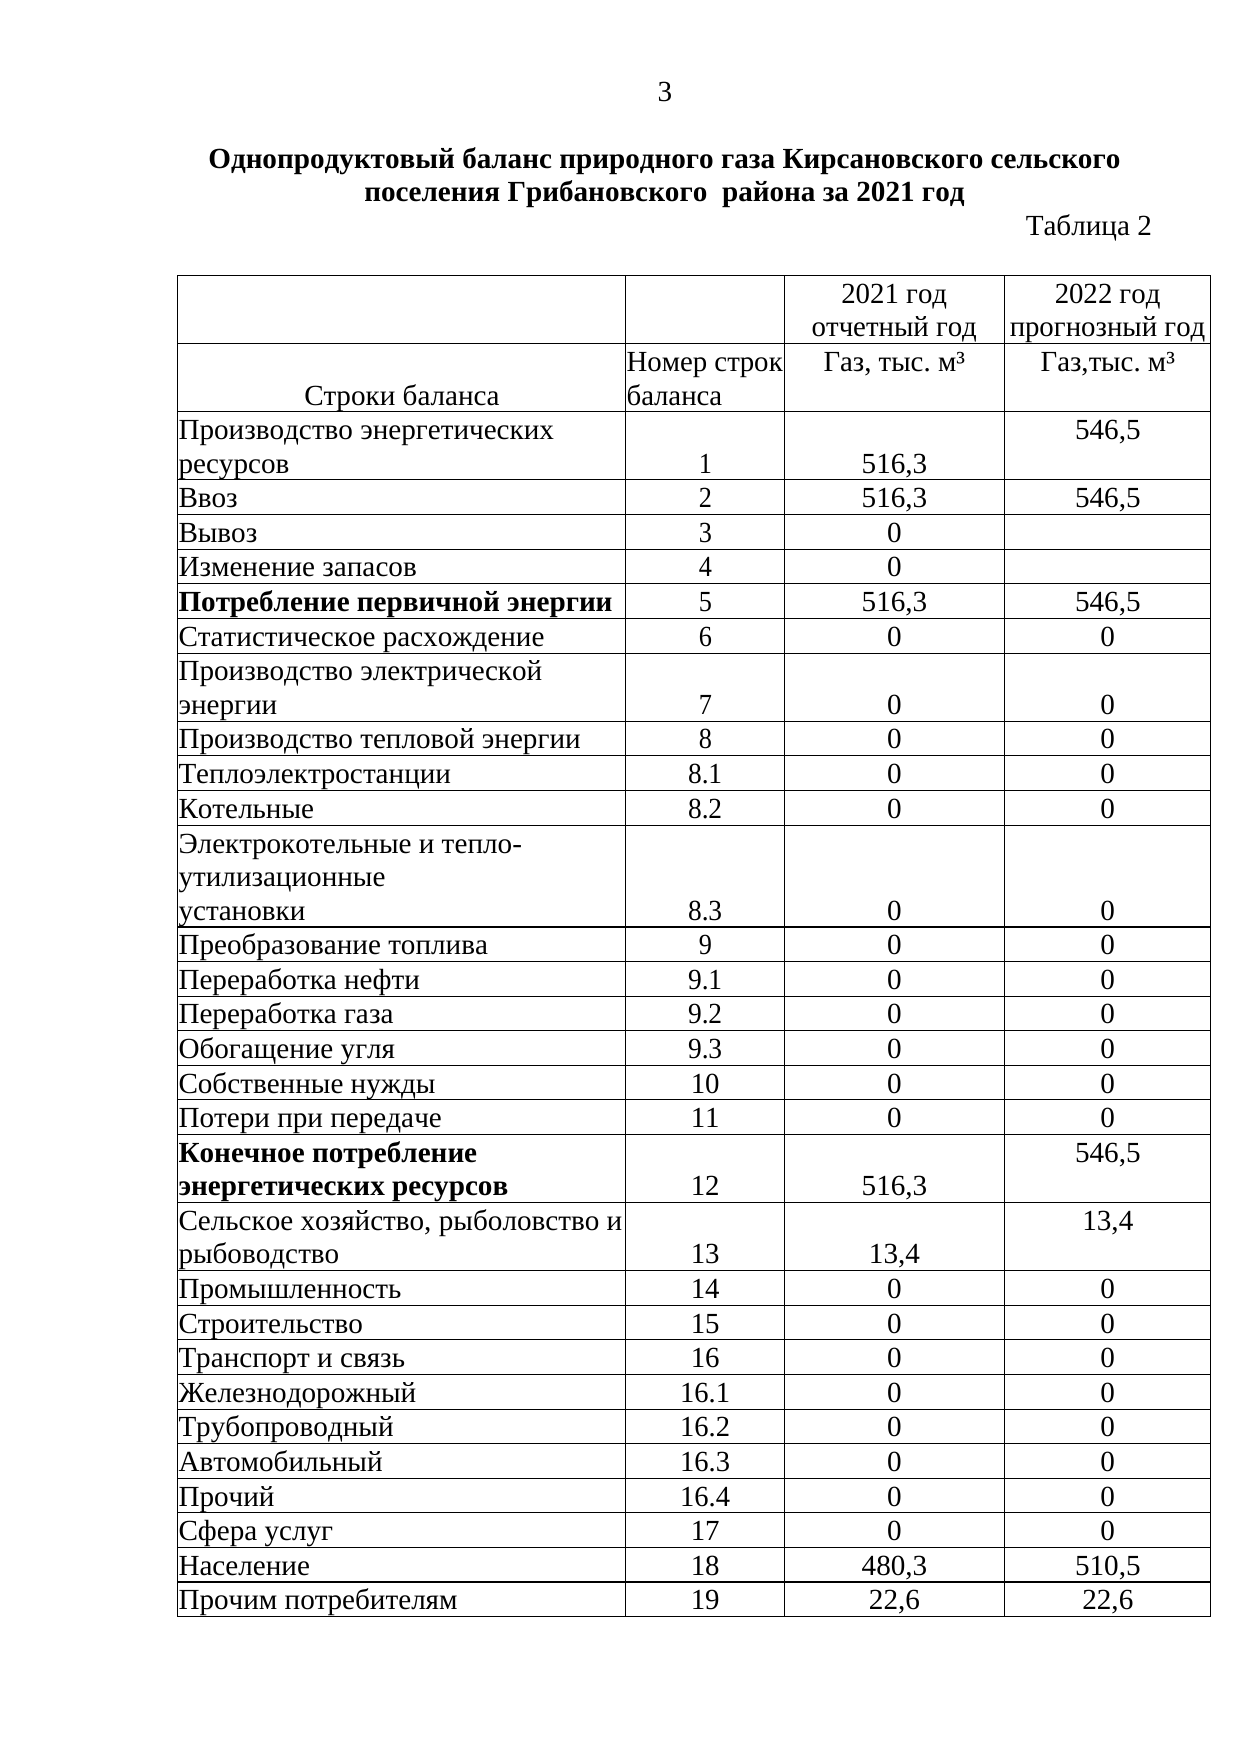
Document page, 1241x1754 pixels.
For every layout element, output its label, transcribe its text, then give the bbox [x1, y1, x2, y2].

table_cell 1 [626, 412, 784, 479]
table_cell 12 [626, 1135, 784, 1202]
table_cell 0 [1005, 962, 1210, 996]
table_cell Ввоз [178, 480, 625, 514]
table_cell Конечное потребление энергетических ресурсов [178, 1135, 625, 1202]
table_cell 0 [785, 722, 1004, 755]
table_cell 0 [1005, 1271, 1210, 1305]
table_cell Трубопроводный [178, 1410, 625, 1443]
table_cell 9.1 [626, 962, 784, 996]
table_cell Население [178, 1548, 625, 1581]
table_cell 0 [785, 550, 1004, 583]
table_cell 9.3 [626, 1031, 784, 1065]
table_cell 3 [626, 515, 784, 548]
table_cell Переработка газа [178, 997, 625, 1030]
table_cell Потери при передаче [178, 1100, 625, 1134]
table_cell 0 [1005, 928, 1210, 961]
table_cell 0 [785, 1444, 1004, 1478]
table_cell 0 [1005, 1444, 1210, 1478]
table_cell 5 [626, 584, 784, 618]
table_cell 15 [626, 1306, 784, 1339]
table_cell 0 [1005, 1375, 1210, 1408]
table_cell Собственные нужды [178, 1066, 625, 1099]
table_cell Теплоэлектростанции [178, 756, 625, 790]
table_cell 0 [785, 654, 1004, 721]
table_cell 546,5 [1005, 1135, 1210, 1202]
table_cell 4 [626, 550, 784, 583]
table_cell 14 [626, 1271, 784, 1305]
table_cell 8.1 [626, 756, 784, 790]
table_cell 8 [626, 722, 784, 755]
table_cell Железнодорожный [178, 1375, 625, 1408]
table_cell 0 [1005, 1100, 1210, 1134]
table_cell 0 [1005, 791, 1210, 825]
table_cell Электрокотельные и тепло-утилизационные установки [178, 826, 625, 926]
table_cell Сфера услуг [178, 1513, 625, 1547]
table_cell 510,5 [1005, 1548, 1210, 1581]
table_cell 0 [785, 1410, 1004, 1443]
table_cell 0 [785, 756, 1004, 790]
table_cell Номер строк баланса [626, 344, 784, 411]
table_cell 6 [626, 619, 784, 652]
table_cell Строительство [178, 1306, 625, 1339]
table_cell 0 [1005, 1031, 1210, 1065]
table_cell 16.1 [626, 1375, 784, 1408]
table_cell Транспорт и связь [178, 1340, 625, 1374]
table_cell Обогащение угля [178, 1031, 625, 1065]
table_cell 480,3 [785, 1548, 1004, 1581]
table_cell 0 [1005, 654, 1210, 721]
table_cell 0 [1005, 1479, 1210, 1512]
table_cell 22,6 [785, 1583, 1004, 1616]
table_cell 0 [785, 1340, 1004, 1374]
table_cell Промышленность [178, 1271, 625, 1305]
table_cell 0 [785, 515, 1004, 548]
table_cell 18 [626, 1548, 784, 1581]
table_header 2021 год отчетный год [785, 276, 1004, 343]
table_cell 546,5 [1005, 480, 1210, 514]
table_cell 13,4 [785, 1203, 1004, 1270]
table_cell 16.3 [626, 1444, 784, 1478]
table_cell 13,4 [1005, 1203, 1210, 1270]
table_cell 0 [1005, 1410, 1210, 1443]
table_cell 0 [785, 791, 1004, 825]
table_cell 516,3 [785, 1135, 1004, 1202]
table_cell 11 [626, 1100, 784, 1134]
table_cell 10 [626, 1066, 784, 1099]
table_cell 0 [785, 1100, 1004, 1134]
table_cell 0 [785, 1271, 1004, 1305]
table_cell 16.4 [626, 1479, 784, 1512]
table_cell 8.2 [626, 791, 784, 825]
table_cell 0 [785, 1375, 1004, 1408]
table_cell 0 [785, 1513, 1004, 1547]
table_cell Газ, тыс. м³ [785, 344, 1004, 411]
table_cell 19 [626, 1583, 784, 1616]
table_cell 0 [1005, 722, 1210, 755]
table_cell 13 [626, 1203, 784, 1270]
table_cell 7 [626, 654, 784, 721]
table_cell 2 [626, 480, 784, 514]
table_cell Прочим потребителям [178, 1583, 625, 1616]
table_cell 0 [1005, 997, 1210, 1030]
table_cell Сельское хозяйство, рыболовство и рыбоводство [178, 1203, 625, 1270]
table_cell 516,3 [785, 412, 1004, 479]
table_cell Строки баланса [178, 344, 625, 411]
table_cell [1005, 515, 1210, 548]
table_cell 546,5 [1005, 584, 1210, 618]
table_cell 9.2 [626, 997, 784, 1030]
table_cell 0 [1005, 1340, 1210, 1374]
table_cell Изменение запасов [178, 550, 625, 583]
text Однопродуктовый баланс природного газа Кирсановского сельского поселения Грибановского района за 2021 год [177, 141, 1152, 208]
table_cell Производство тепловой энергии [178, 722, 625, 755]
table_header [626, 276, 784, 343]
table_header 2022 год прогнозный год [1005, 276, 1210, 343]
table_cell 0 [785, 962, 1004, 996]
table_cell Потребление первичной энергии [178, 584, 625, 618]
table_cell 0 [785, 826, 1004, 926]
table_cell Автомобильный [178, 1444, 625, 1478]
table_cell 17 [626, 1513, 784, 1547]
table_cell [1005, 550, 1210, 583]
table_cell Статистическое расхождение [178, 619, 625, 652]
table_cell 516,3 [785, 480, 1004, 514]
table_cell 16.2 [626, 1410, 784, 1443]
table_cell 9 [626, 928, 784, 961]
table_cell Преобразование топлива [178, 928, 625, 961]
table_cell Производство электрической энергии [178, 654, 625, 721]
table_cell 0 [785, 997, 1004, 1030]
table_cell 0 [785, 1306, 1004, 1339]
text Таблица 2 [177, 208, 1152, 241]
table_cell Вывоз [178, 515, 625, 548]
table_cell 0 [1005, 1513, 1210, 1547]
table_cell 0 [1005, 619, 1210, 652]
table_cell 22,6 [1005, 1583, 1210, 1616]
table_cell 0 [1005, 1306, 1210, 1339]
table_cell 16 [626, 1340, 784, 1374]
table_cell 0 [1005, 826, 1210, 926]
table_cell Переработка нефти [178, 962, 625, 996]
table_header [178, 276, 625, 343]
table_cell 0 [785, 1031, 1004, 1065]
table_cell 0 [785, 928, 1004, 961]
table_cell 8.3 [626, 826, 784, 926]
table_cell 0 [785, 619, 1004, 652]
table_cell Производство энергетических ресурсов [178, 412, 625, 479]
table_cell 0 [1005, 756, 1210, 790]
table_cell 0 [785, 1479, 1004, 1512]
table_cell Прочий [178, 1479, 625, 1512]
table_cell Котельные [178, 791, 625, 825]
table_cell 516,3 [785, 584, 1004, 618]
table_cell 546,5 [1005, 412, 1210, 479]
table_cell 0 [1005, 1066, 1210, 1099]
table_cell Газ,тыс. м³ [1005, 344, 1210, 411]
table_cell 0 [785, 1066, 1004, 1099]
